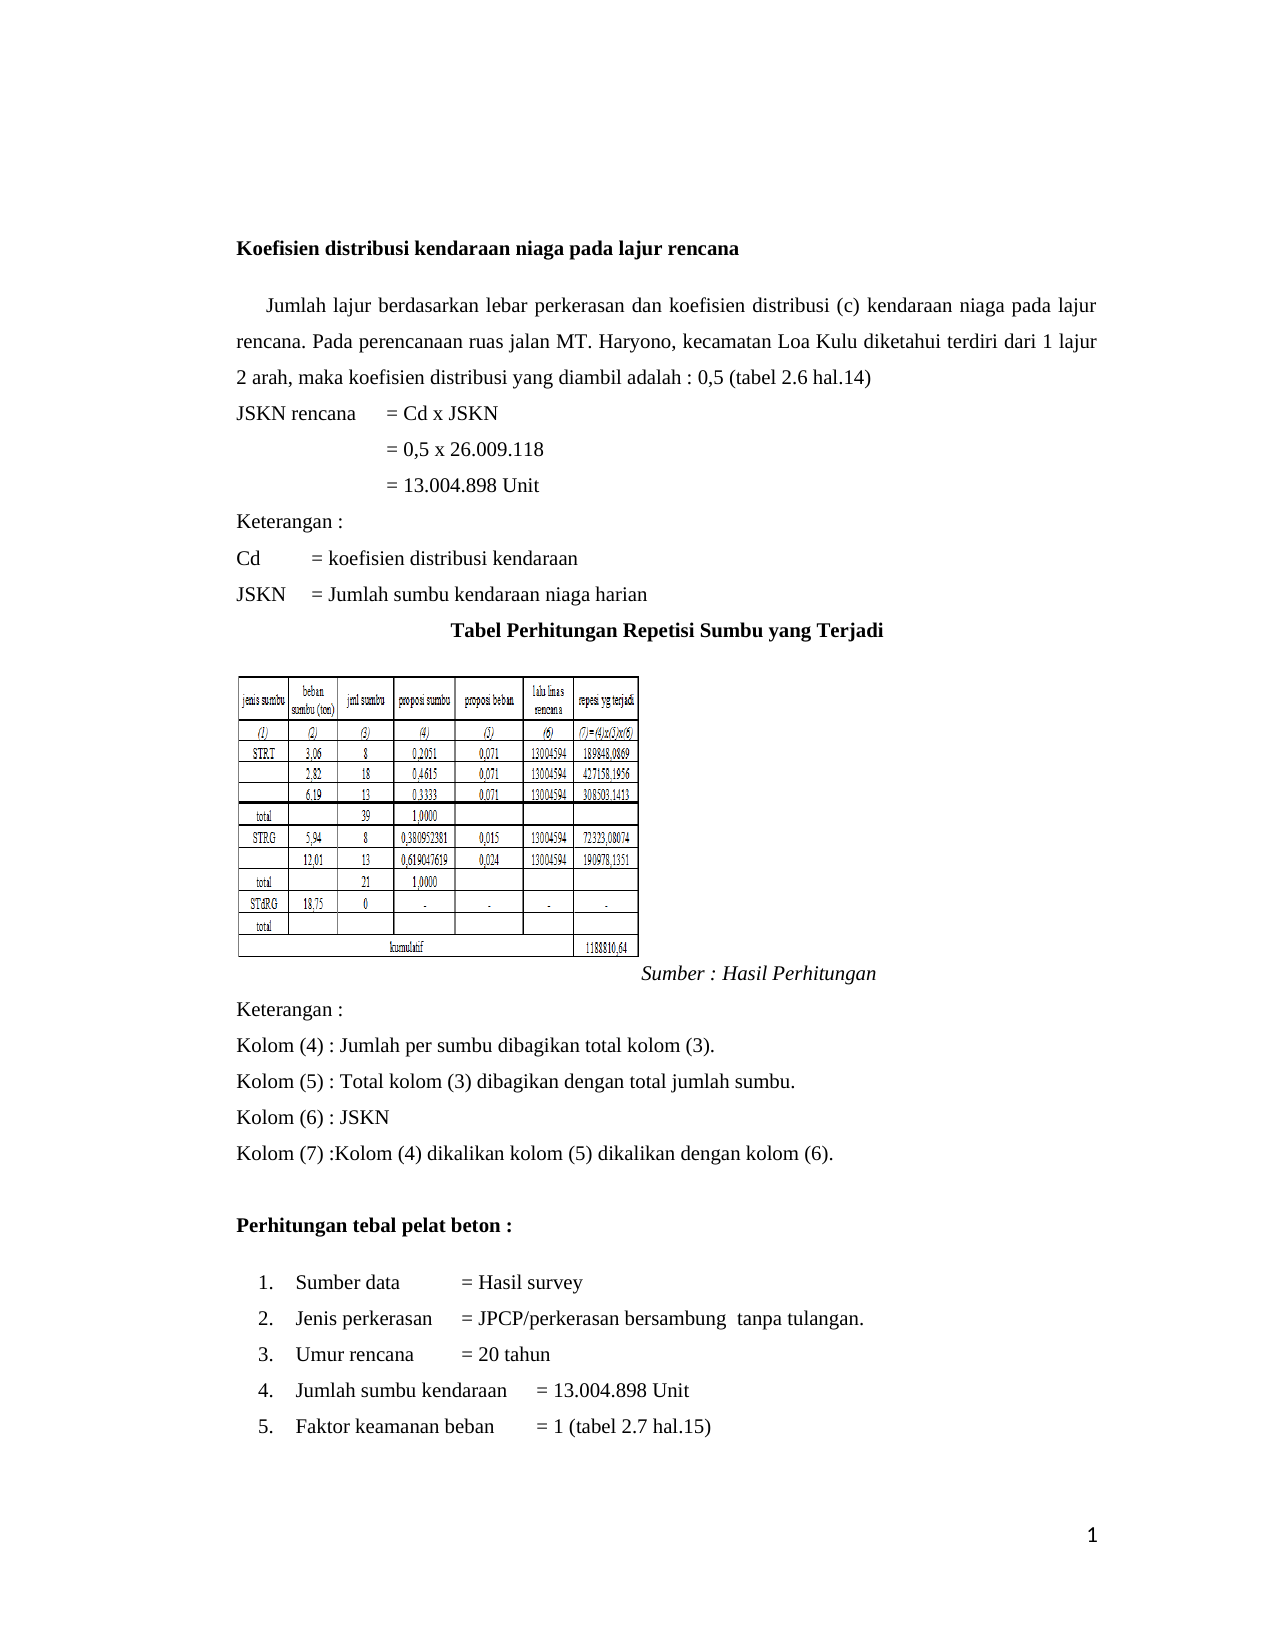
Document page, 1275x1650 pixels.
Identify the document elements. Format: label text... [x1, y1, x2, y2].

text Tabel Perhitungan Repetisi Sumbu yang Terjadi [236, 617, 1098, 642]
text Keterangan : [236, 997, 1098, 1021]
text Cd = koefisien distribusi kendaraan [236, 545, 1098, 569]
list Jumlah sumbu kendaraan = 13.004.898 Unit [258, 1378, 1098, 1402]
text Kolom (7) :Kolom (4) dikalikan kolom (5) dikalikan dengan kolom (6). [236, 1141, 1098, 1165]
text JSKN = Jumlah sumbu kendaraan niaga harian [236, 581, 1098, 606]
text Perhitungan tebal pelat beton : [236, 1213, 1098, 1237]
text = 0,5 x 26.009.118 [236, 437, 1098, 461]
picture [236, 653, 641, 981]
list Sumber data = Hasil survey [258, 1270, 1098, 1294]
list Jenis perkerasan = JPCP/perkerasan bersambung tanpa tulangan. [258, 1306, 1098, 1330]
list Jumlah lajur berdasarkan lebar perkerasan dan koefisien distribusi (c) kendaraan niaga pada lajur rencana. Pada perencanaan ruas jalan MT. Haryono, kecamatan Loa Kulu diketahui terdiri dari 1 lajur 2 arah, maka koefisien distribusi yang diambil adalah : 0,5 (tabel 2.6 hal.14) [236, 293, 1098, 389]
text Kolom (4) : Jumlah per sumbu dibagikan total kolom (3). [236, 1033, 1098, 1057]
list Umur rencana = 20 tahun [258, 1342, 1098, 1366]
list Faktor keamanan beban = 1 (tabel 2.7 hal.15) [258, 1414, 1098, 1438]
text = 13.004.898 Unit [236, 473, 1098, 497]
text JSKN rencana = Cd x JSKN [236, 401, 1098, 425]
text Koefisien distribusi kendaraan niaga pada lajur rencana [236, 236, 1098, 260]
text Keterangan : [236, 509, 1098, 533]
text Kolom (5) : Total kolom (3) dibagikan dengan total jumlah sumbu. [236, 1069, 1098, 1093]
text Kolom (6) : JSKN [236, 1105, 1098, 1129]
